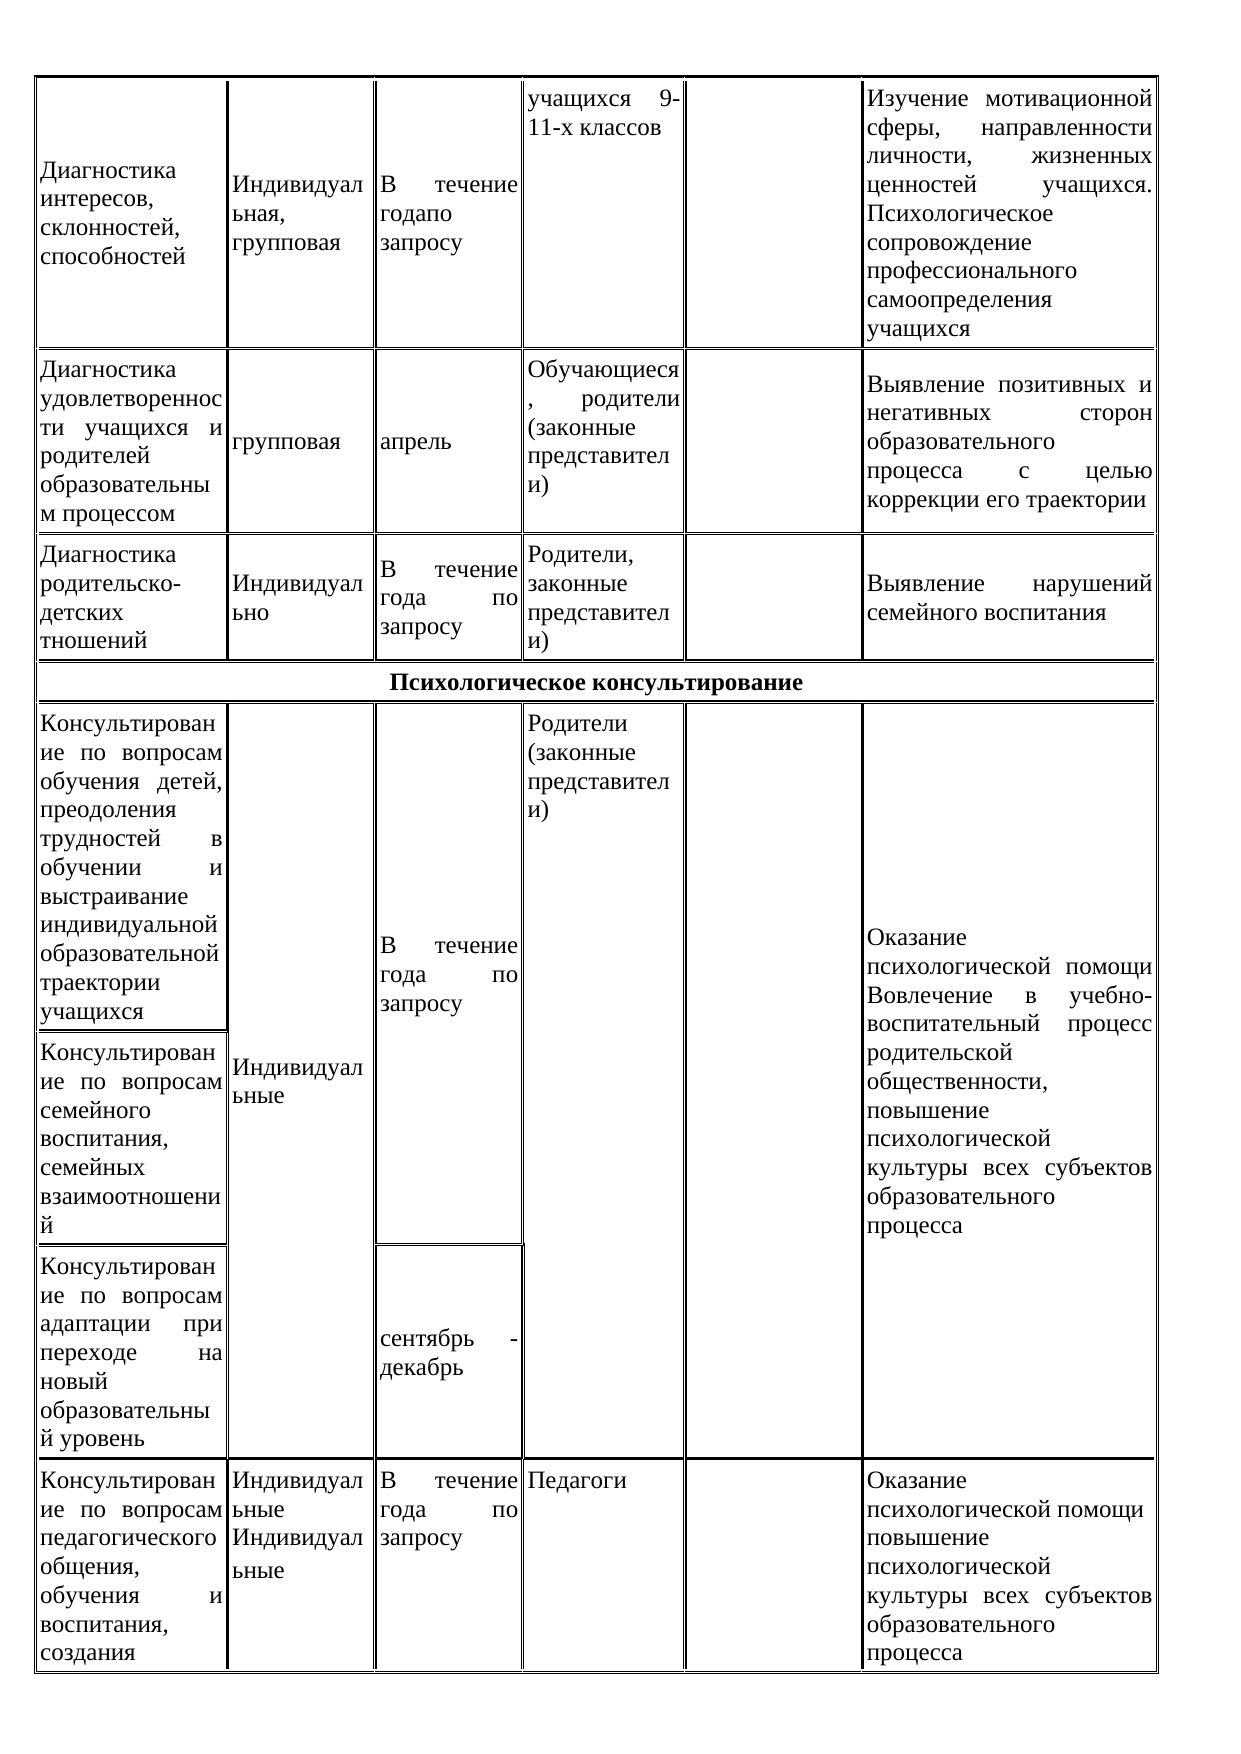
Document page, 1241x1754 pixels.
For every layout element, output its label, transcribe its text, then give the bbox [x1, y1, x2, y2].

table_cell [37, 1457, 227, 1671]
table_cell [685, 77, 862, 346]
table_cell В течение годапо запросу [375, 78, 523, 346]
table_cell [687, 350, 861, 531]
table_cell Обучающиеся, родители (законные представители) [524, 350, 683, 531]
table_cell Консультирование по вопросам семейного воспитания, семейных взаимоотношений [37, 1029, 226, 1243]
table_cell апрель [377, 350, 521, 531]
table_cell учащихся 9-11-х классов [523, 77, 685, 346]
table_cell Консультирование по вопросам обучения детей, преодоления трудностей в обучении и выстраивание индивидуальной образовательной траектории учащихся [37, 700, 226, 1029]
table_cell групповая [229, 350, 373, 531]
table_cell Диагностика интересов, склонностей, способностей [37, 78, 227, 346]
table_cell Консультирование по вопросам адаптации при переходе на новый образовательный уровень [37, 1243, 226, 1457]
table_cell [227, 1457, 375, 1671]
table_cell [687, 535, 861, 659]
table_cell Выявление позитивных и негативных сторон образовательного процесса с целью коррекции его траектории [864, 346, 1156, 531]
table_cell Психологическое консультирование [37, 659, 1156, 700]
table_cell Педагоги [523, 1457, 685, 1671]
table_cell Родители (законные представители) [524, 704, 683, 1457]
table_cell Оказание психологической помощи Вовлечение в учебно-воспитательный процесс родительской общественности, повышение психологической культуры всех субъектов образовательного процесса [864, 700, 1156, 1457]
table_cell Диагностика родительско-детских тношений [37, 531, 226, 659]
table_cell Выявление нарушений семейного воспитания [864, 531, 1156, 659]
table_cell Диагностика удовлетворенности учащихся и родителей образовательным процессом [37, 346, 226, 531]
table_cell [685, 1460, 862, 1671]
table_cell Индивидуальные [229, 704, 373, 1457]
table_cell В течение года по запросу [377, 704, 521, 1243]
table_cell Индивидуальная, групповая [227, 77, 375, 346]
table_cell сентябрь - декабрь [377, 1246, 521, 1457]
table_cell В течение года по запросу [377, 535, 521, 659]
table_cell Индивидуально [229, 535, 373, 659]
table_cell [375, 1460, 523, 1671]
table_cell Изучение мотивационной сферы, направленности личности, жизненных ценностей учащихся. Психологическое сопровождение профессионального самоопределения учащихся [862, 78, 1156, 346]
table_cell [862, 1457, 1156, 1671]
table_cell Родители, законные представители) [524, 535, 683, 659]
table_cell [687, 704, 861, 1457]
